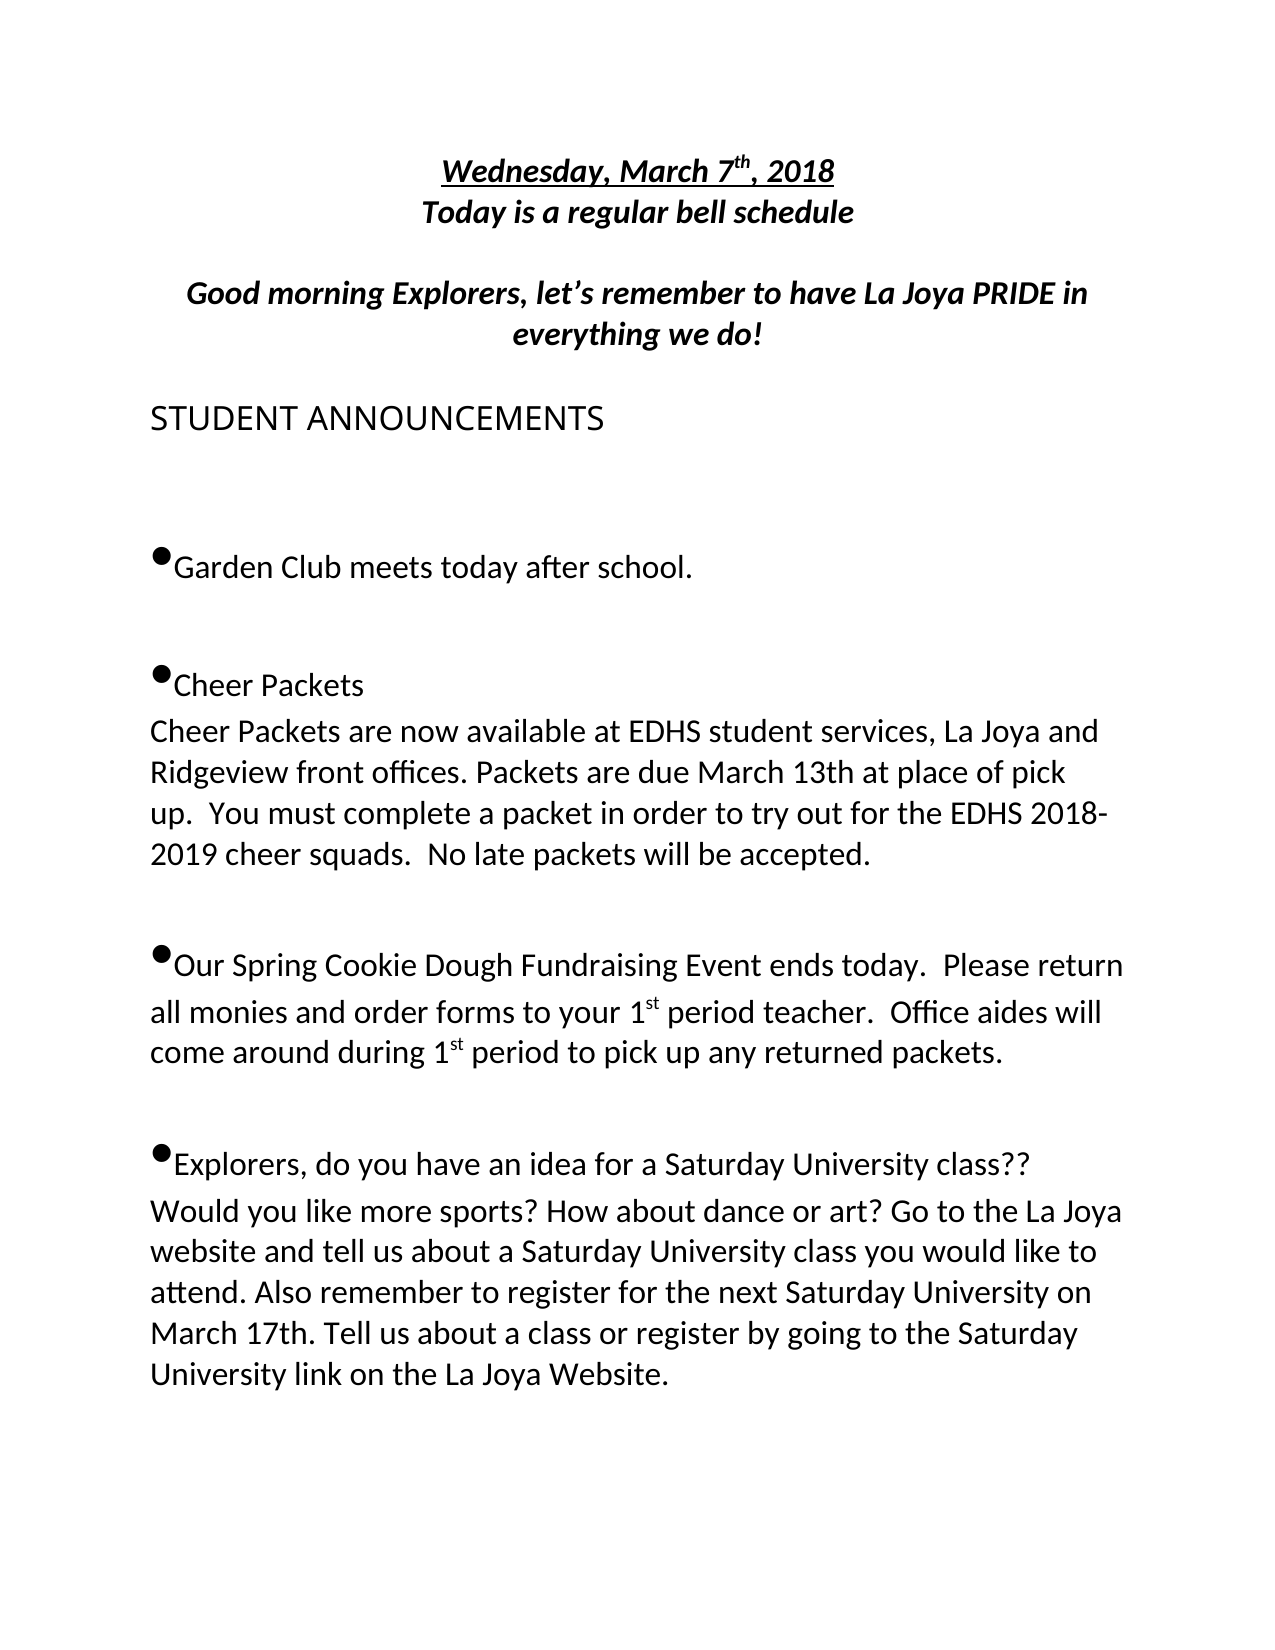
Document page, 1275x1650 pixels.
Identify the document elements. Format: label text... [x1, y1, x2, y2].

text Today is a regular bell schedule [150, 191, 1125, 231]
text Cheer Packets are now available at EDHS student services, La Joya and Ridgeview front offices. Packets are due March 13th at place of pick up. You must complete a packet in order to try out for the EDHS 2018-2019 cheer squads. No late packets will be accepted. [150, 711, 1125, 873]
text •Explorers, do you have an idea for a Saturday University class?? Would you like more sports? How about dance or art? Go to the La Joya website and tell us about a Saturday University class you would like to attend. Also remember to register for the next Saturday University on March 17th. Tell us about a class or register by going to the Saturday University link on the La Joya Website. [150, 1113, 1125, 1393]
text •Garden Club meets today after school. [150, 516, 1125, 593]
text •Our Spring Cookie Dough Fundraising Event ends today. Please return all monies and order forms to your 1st period teacher. Office aides will come around during 1st period to pick up any returned packets. [150, 914, 1125, 1072]
text Good morning Explorers, let’s remember to have La Joya PRIDE in everything we do! [150, 272, 1125, 354]
text STUDENT ANNOUNCEMENTS [150, 394, 1125, 440]
text Wednesday, March 7th, 2018 [150, 150, 1125, 191]
text •Cheer Packets [150, 634, 1125, 711]
